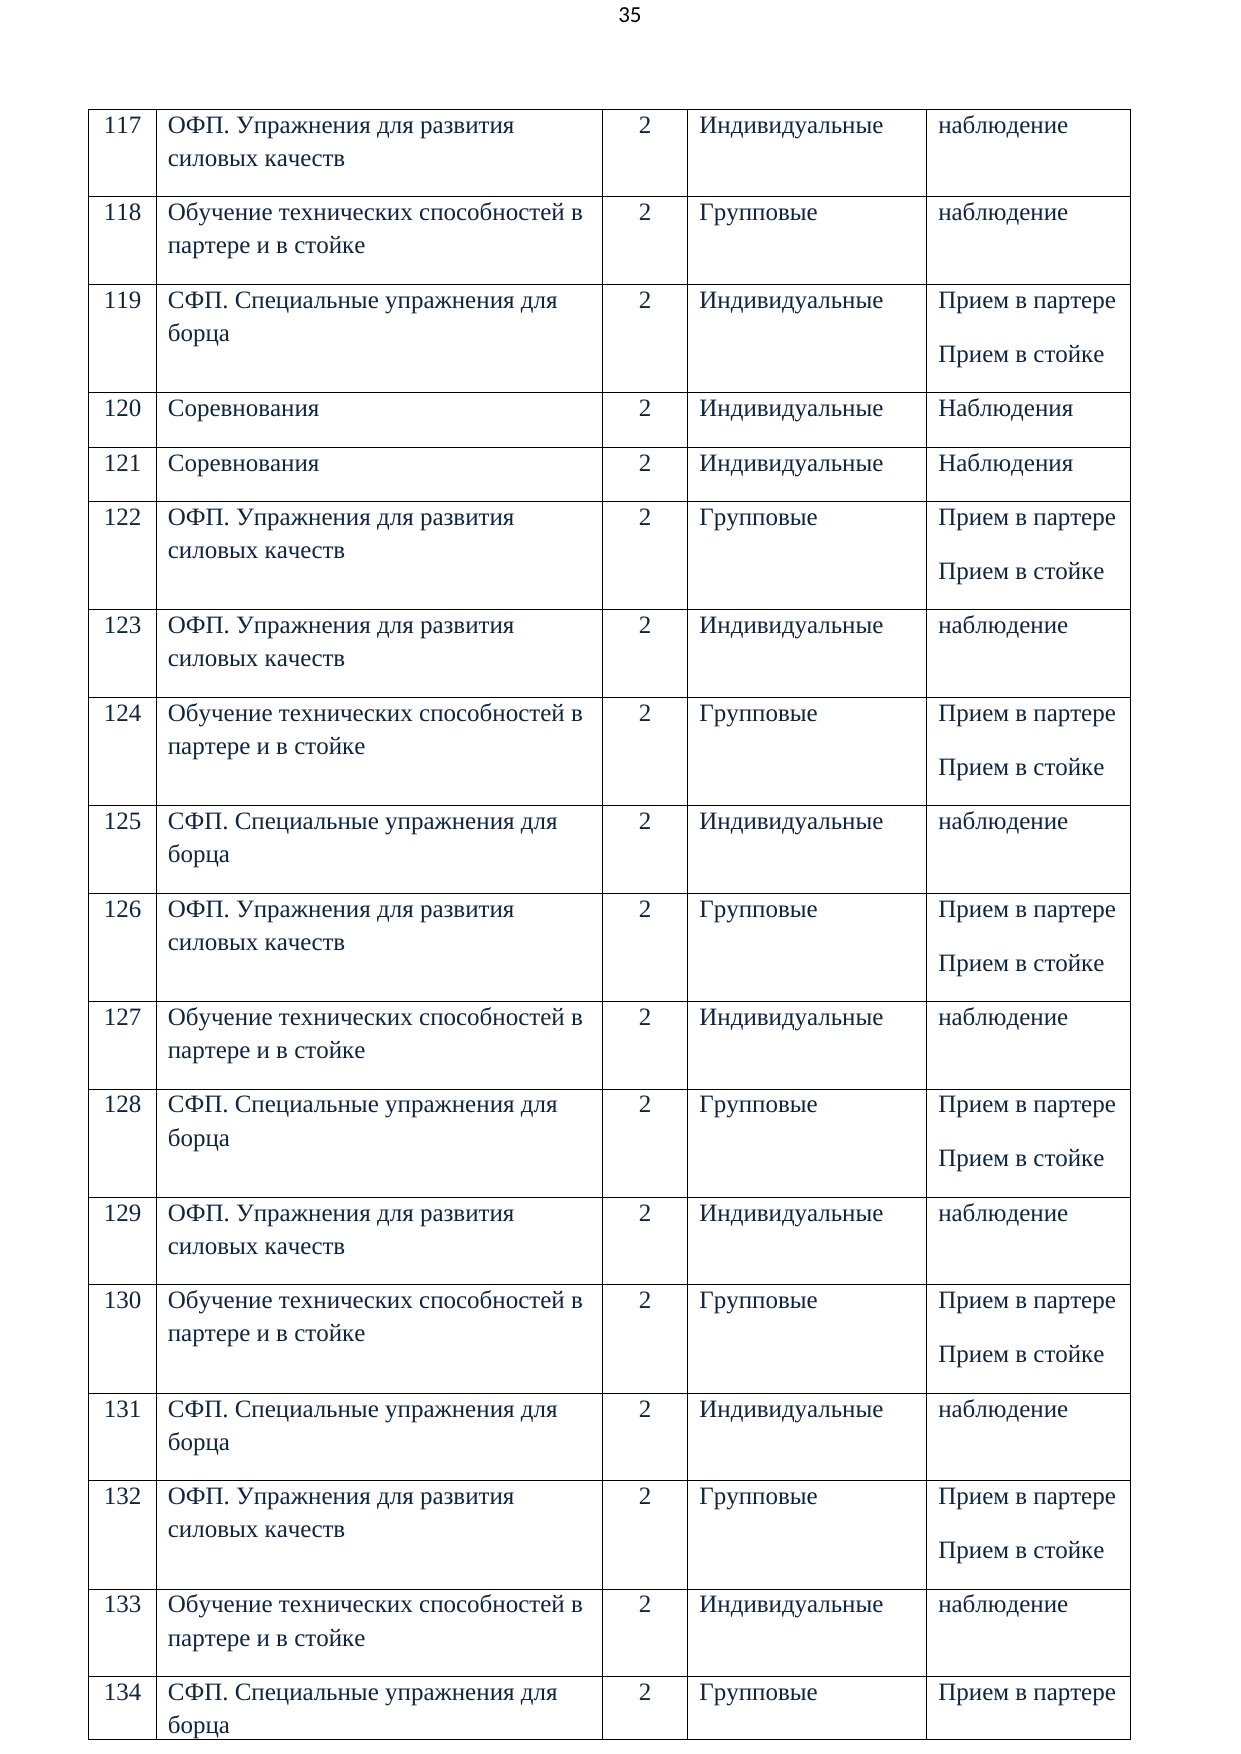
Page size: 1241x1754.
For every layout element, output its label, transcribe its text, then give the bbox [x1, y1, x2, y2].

table_cell 127 [89, 1002, 156, 1088]
table_cell 2 [603, 1090, 687, 1197]
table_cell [157, 1677, 602, 1739]
table_cell Прием в партере Прием в стойке [927, 285, 1130, 392]
table_cell Индивидуальные [688, 1198, 926, 1284]
table_cell 2 [603, 285, 687, 392]
table_cell наблюдение [927, 1590, 1130, 1676]
table_cell Индивидуальные [688, 285, 926, 392]
table_cell Обучение технических способностей в партере и в стойке [157, 1285, 602, 1393]
table_cell 117 [89, 110, 156, 196]
table_cell 126 [89, 894, 156, 1001]
table_cell 2 [603, 1677, 687, 1739]
table_cell Групповые [688, 1481, 926, 1588]
table_cell Прием в партере Прием в стойке [927, 1481, 1130, 1588]
table_cell 2 [603, 110, 687, 196]
table_cell 2 [603, 698, 687, 805]
table_cell Обучение технических способностей в партере и в стойке [157, 1002, 602, 1088]
table_cell Индивидуальные [688, 610, 926, 697]
table_cell Индивидуальные [688, 110, 926, 196]
table_cell наблюдение [927, 110, 1130, 196]
table_cell наблюдение [927, 610, 1130, 697]
table_cell ОФП. Упражнения для развития силовых качеств [157, 1481, 602, 1588]
table_cell Индивидуальные [688, 448, 926, 501]
table_cell 2 [603, 1285, 687, 1393]
table_cell 130 [89, 1285, 156, 1393]
table_cell Прием в партере Прием в стойке [927, 1090, 1130, 1197]
table_cell СФП. Специальные упражнения для борца [157, 1090, 602, 1197]
table_cell 2 [603, 894, 687, 1001]
table_cell 2 [603, 610, 687, 697]
table_cell Наблюдения [927, 393, 1130, 447]
table_cell 2 [603, 1198, 687, 1284]
table_cell 119 [89, 285, 156, 392]
table_cell 2 [603, 1394, 687, 1480]
table_cell Индивидуальные [688, 393, 926, 447]
table_cell 2 [603, 1481, 687, 1588]
table_cell 131 [89, 1394, 156, 1480]
table_cell ОФП. Упражнения для развития силовых качеств [157, 610, 602, 697]
table_cell ОФП. Упражнения для развития силовых качеств [157, 502, 602, 609]
table_cell Обучение технических способностей в партере и в стойке [157, 698, 602, 805]
table_cell 132 [89, 1481, 156, 1588]
table_cell ОФП. Упражнения для развития силовых качеств [157, 894, 602, 1001]
table_cell 134 [89, 1677, 156, 1739]
table_cell Групповые [688, 894, 926, 1001]
table_cell Групповые [688, 1285, 926, 1393]
table_cell наблюдение [927, 197, 1130, 284]
table_cell 128 [89, 1090, 156, 1197]
table_cell Соревнования [157, 448, 602, 501]
table_cell 2 [603, 1002, 687, 1088]
table_cell наблюдение [927, 806, 1130, 893]
table_cell 129 [89, 1198, 156, 1284]
table_cell 123 [89, 610, 156, 697]
table_cell Прием в партере Прием в стойке [927, 1285, 1130, 1393]
table_cell Прием в партере Прием в стойке [927, 502, 1130, 609]
table_cell 118 [89, 197, 156, 284]
table_cell Групповые [688, 197, 926, 284]
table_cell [927, 1677, 1130, 1739]
table_cell Наблюдения [927, 448, 1130, 501]
table_cell Групповые [688, 1090, 926, 1197]
table_cell Групповые [688, 1677, 926, 1739]
table_cell Групповые [688, 698, 926, 805]
table_cell Индивидуальные [688, 1394, 926, 1480]
table_cell СФП. Специальные упражнения для борца [157, 1394, 602, 1480]
table_cell наблюдение [927, 1198, 1130, 1284]
table_cell наблюдение [927, 1394, 1130, 1480]
table_cell Обучение технических способностей в партере и в стойке [157, 1590, 602, 1676]
table_cell 2 [603, 502, 687, 609]
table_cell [157, 197, 602, 284]
table_cell Прием в партере Прием в стойке [927, 698, 1130, 805]
table_cell СФП. Специальные упражнения для борца [157, 285, 602, 392]
table_cell Соревнования [157, 393, 602, 447]
table_cell Групповые [688, 502, 926, 609]
table_cell 2 [603, 393, 687, 447]
table_cell 121 [89, 448, 156, 501]
table_cell Индивидуальные [688, 1590, 926, 1676]
table_cell 2 [603, 806, 687, 893]
table_cell 124 [89, 698, 156, 805]
table_cell 2 [603, 197, 687, 284]
table_cell 133 [89, 1590, 156, 1676]
table_cell Индивидуальные [688, 1002, 926, 1088]
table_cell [157, 110, 602, 196]
table_cell 2 [603, 448, 687, 501]
table_cell СФП. Специальные упражнения для борца [157, 806, 602, 893]
table_cell 120 [89, 393, 156, 447]
table_cell наблюдение [927, 1002, 1130, 1088]
table_cell Индивидуальные [688, 806, 926, 893]
table_cell 122 [89, 502, 156, 609]
table_cell 2 [603, 1590, 687, 1676]
table_cell ОФП. Упражнения для развития силовых качеств [157, 1198, 602, 1284]
table_cell Прием в партере Прием в стойке [927, 894, 1130, 1001]
table_cell 125 [89, 806, 156, 893]
